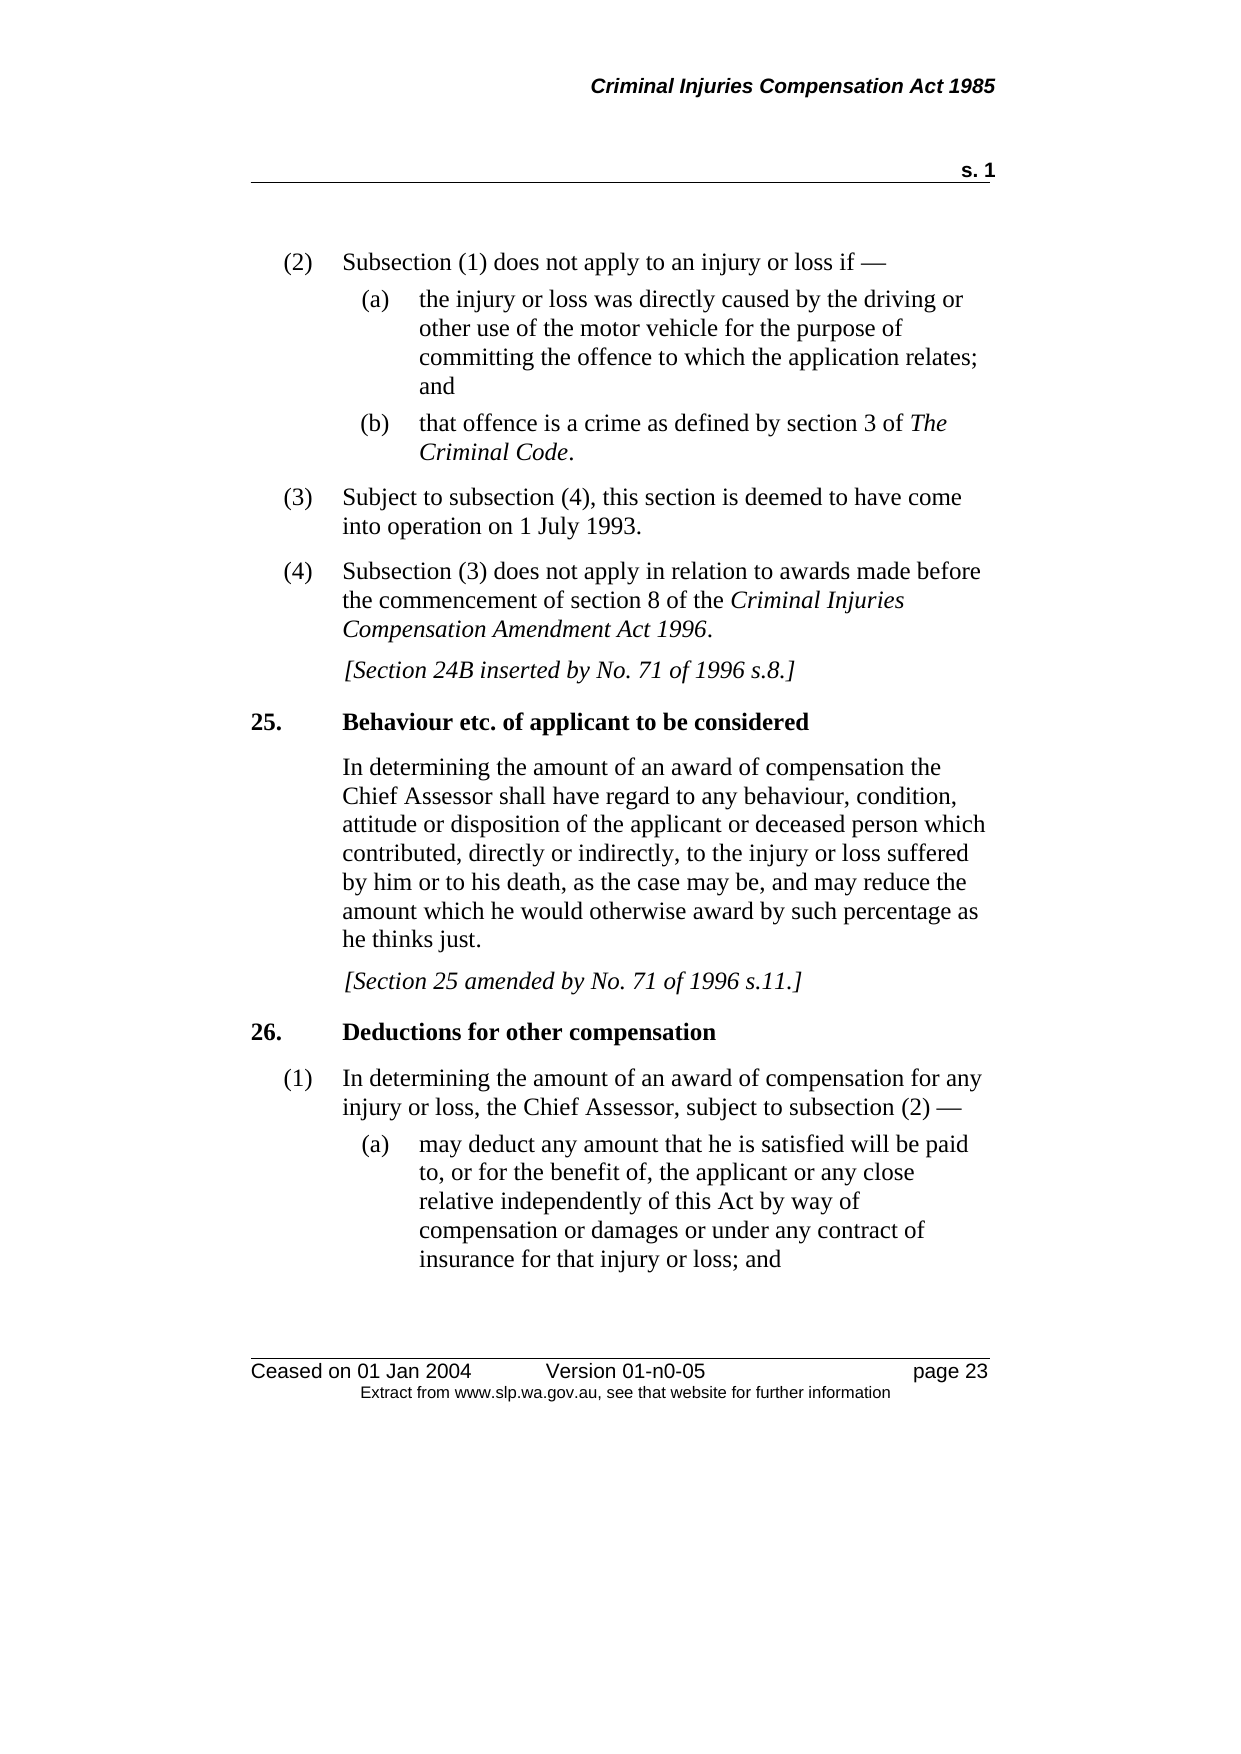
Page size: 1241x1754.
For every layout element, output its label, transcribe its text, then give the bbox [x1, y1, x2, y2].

text (a) may deduct any amount that he is satisfied will be paid to, or for the benefit of, the applicant or any close relative independently of this Act by way of compensation or damages or under any contract of insurance for that injury or loss; and [251, 1129, 990, 1272]
text (1) In determining the amount of an award of compensation for any injury or loss, the Chief Assessor, subject to subsection (2) — [251, 1063, 990, 1120]
text (2) Subsection (1) does not apply to an injury or loss if — [251, 247, 990, 276]
subtitle 26. Deductions for other compensation [251, 1017, 990, 1046]
text [Section 25 amended by No. 71 of 1996 s.11.] [251, 966, 990, 994]
text (a) the injury or loss was directly caused by the driving or other use of the motor vehicle for the purpose of committing the offence to which the application relates; and [251, 284, 990, 399]
text [Section 24B inserted by No. 71 of 1996 s.8.] [251, 655, 990, 684]
text In determining the amount of an award of compensation the Chief Assessor shall have regard to any behaviour, condition, attitude or disposition of the applicant or deceased person which contributed, directly or indirectly, to the injury or loss suffered by him or to his death, as the case may be, and may reduce the amount which he would otherwise award by such percentage as he thinks just. [251, 752, 990, 953]
subtitle 25. Behaviour etc. of applicant to be considered [251, 707, 990, 735]
text (4) Subsection (3) does not apply in relation to awards made before the commencement of section 8 of the Criminal Injuries Compensation Amendment Act 1996. [251, 556, 990, 642]
text (3) Subject to subsection (4), this section is deemed to have come into operation on 1 July 1993. [251, 482, 990, 539]
text (b) that offence is a crime as defined by section 3 of The Criminal Code. [251, 408, 990, 465]
